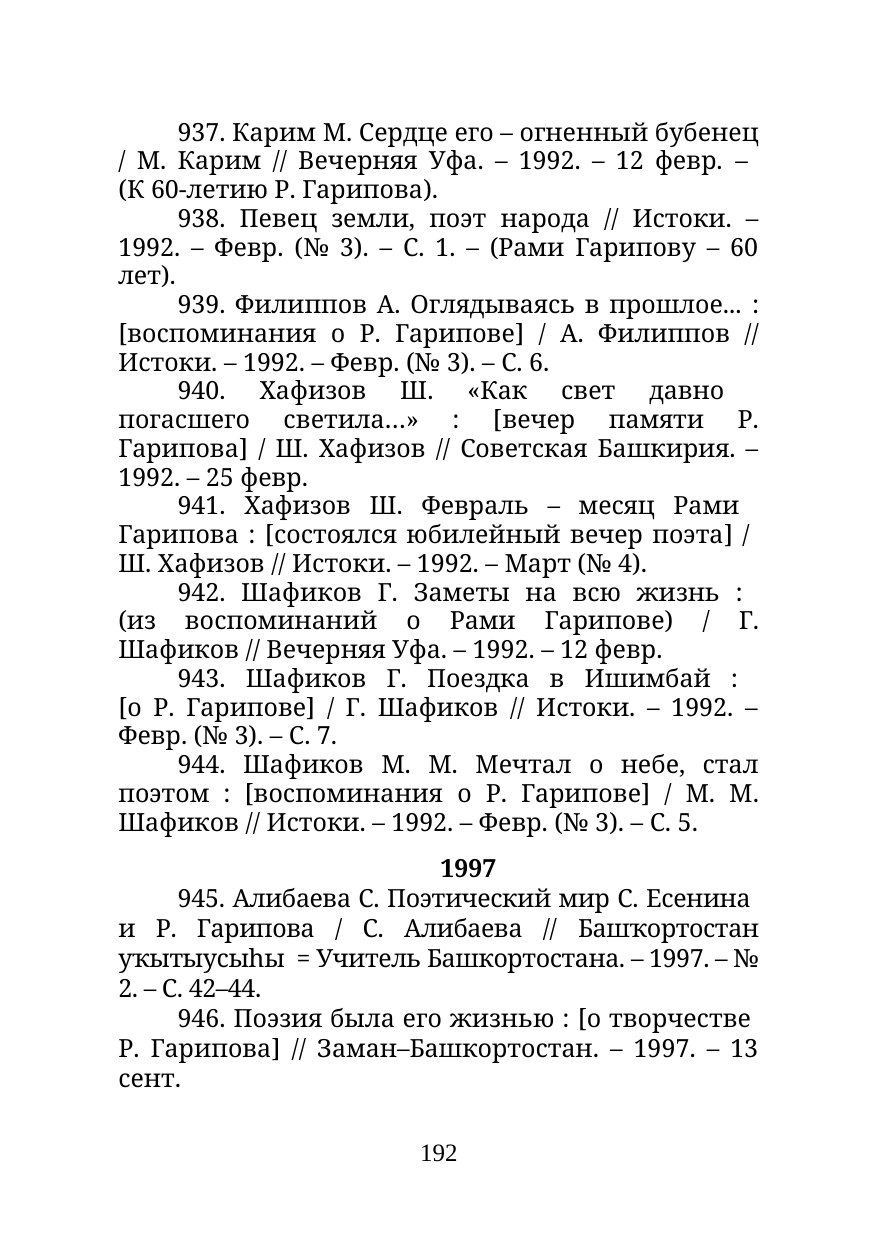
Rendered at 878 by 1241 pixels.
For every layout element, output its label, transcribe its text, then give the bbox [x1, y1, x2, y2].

text 945. Алибаева С. Поэтический мир С. Есенина и Р. Гарипова / С. Алибаева // Башҡортостан уҡытыусыһы = Учитель Башкортостана. – 1997. – № 2. – С. 42–44. [118, 883, 759, 1003]
text 940. Хафизов Ш. «Как свет давно погасшего светила…» : [вечер памяти Р. Гарипова] / Ш. Хафизов // Советская Башкирия. – 1992. – 25 февр. [118, 377, 759, 492]
text 946. Поэзия была его жизнью : [о творчестве Р. Гарипова] // Заман–Башкортостан. – 1997. – 13 сент. [118, 1003, 759, 1093]
text 942. Шафиков Г. Заметы на всю жизнь : (из воспоминаний о Рами Гарипове) / Г. Шафиков // Вечерняя Уфа. – 1992. – 12 февр. [118, 578, 759, 664]
text 937. Карим М. Сердце его – огненный бубенец / М. Карим // Вечерняя Уфа. – 1992. – 12 февр. – (К 60-летию Р. Гарипова). [118, 118, 759, 204]
text 941. Хафизов Ш. Февраль – месяц Рами Гарипова : [состоялся юбилейный вечер поэта] / Ш. Хафизов // Истоки. – 1992. – Март (№ 4). [118, 492, 759, 578]
text 939. Филиппов А. Оглядываясь в прошлое... : [воспоминания о Р. Гарипове] / А. Филиппов // Истоки. – 1992. – Февр. (№ 3). – С. 6. [118, 291, 759, 377]
text 938. Певец земли, поэт народа // Истоки. – 1992. – Февр. (№ 3). – С. 1. – (Рами Гарипову – 60 лет). [118, 204, 759, 291]
text 1997 [118, 853, 759, 883]
text 944. Шафиков М. М. Мечтал о небе, стал поэтом : [воспоминания о Р. Гарипове] / М. М. Шафиков // Истоки. – 1992. – Февр. (№ 3). – С. 5. [118, 751, 759, 837]
text 943. Шафиков Г. Поездка в Ишимбай : [о Р. Гарипове] / Г. Шафиков // Истоки. – 1992. – Февр. (№ 3). – С. 7. [118, 664, 759, 751]
